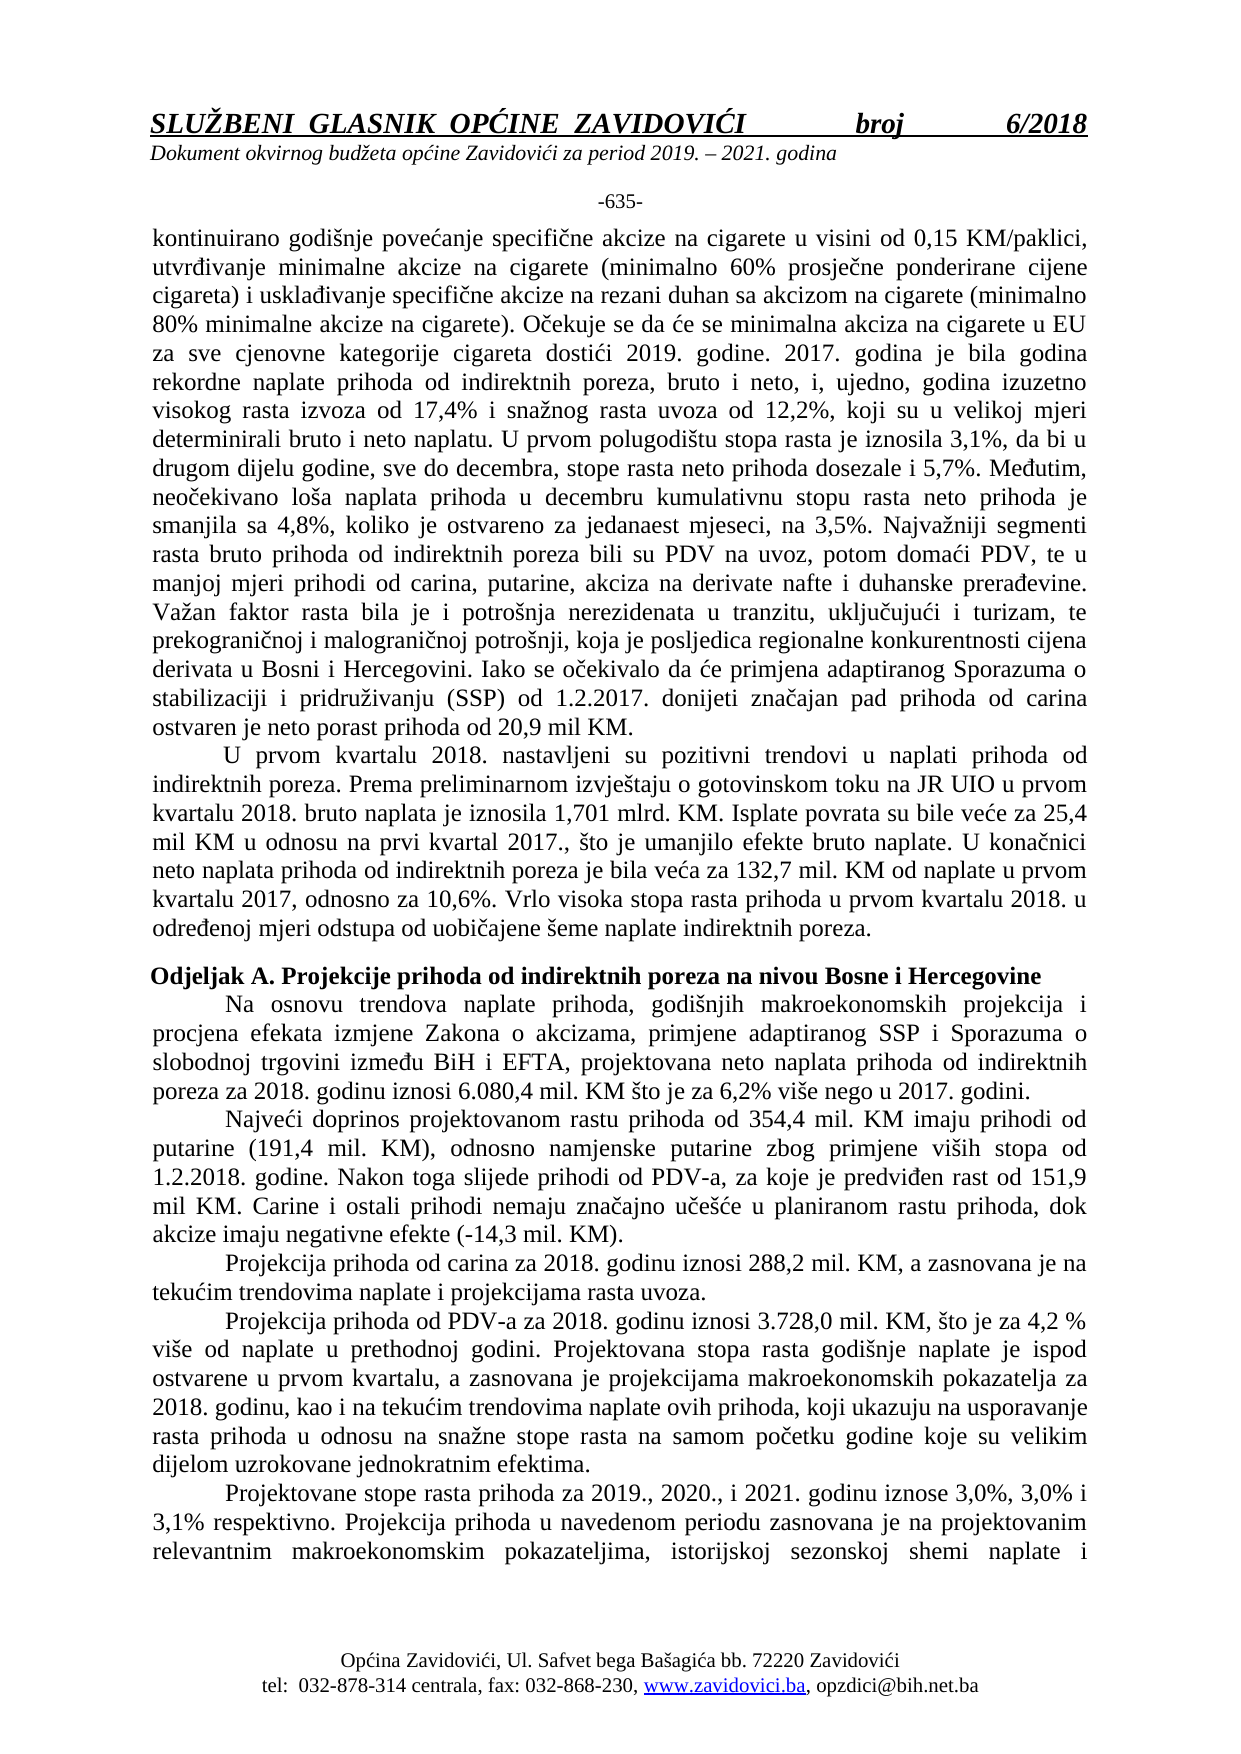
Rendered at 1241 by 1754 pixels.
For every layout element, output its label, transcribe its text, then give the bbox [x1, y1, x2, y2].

text Projekcija prihoda od carina za 2018. godinu iznosi 288,2 mil. KM, a zasnovana je na tekućim trendovima naplate i projekcijama rasta uvoza. [152, 1248, 1088, 1306]
text kontinuirano godišnje povećanje specifične akcize na cigarete u visini od 0,15 KM/paklici, utvrđivanje minimalne akcize na cigarete (minimalno 60% prosječne ponderirane cijene cigareta) i usklađivanje specifične akcize na rezani duhan sa akcizom na cigarete (minimalno 80% minimalne akcize na cigarete). Očekuje se da će se minimalna akciza na cigarete u EU za sve cjenovne kategorije cigareta dostići 2019. godine. 2017. godina je bila godina rekordne naplate prihoda od indirektnih poreza, bruto i neto, i, ujedno, godina izuzetno visokog rasta izvoza od 17,4% i snažnog rasta uvoza od 12,2%, koji su u velikoj mjeri determinirali bruto i neto naplatu. U prvom polugodištu stopa rasta je iznosila 3,1%, da bi u drugom dijelu godine, sve do decembra, stope rasta neto prihoda dosezale i 5,7%. Međutim, neočekivano loša naplata prihoda u decembru kumulativnu stopu rasta neto prihoda je smanjila sa 4,8%, koliko je ostvareno za jedanaest mjeseci, na 3,5%. Najvažniji segmenti rasta bruto prihoda od indirektnih poreza bili su PDV na uvoz, potom domaći PDV, te u manjoj mjeri prihodi od carina, putarine, akciza na derivate nafte i duhanske prerađevine. Važan faktor rasta bila je i potrošnja nerezidenata u tranzitu, uključujući i turizam, te prekograničnoj i malograničnoj potrošnji, koja je posljedica regionalne konkurentnosti cijena derivata u Bosni i Hercegovini. Iako se očekivalo da će primjena adaptiranog Sporazuma o stabilizaciji i pridruživanju (SSP) od 1.2.2017. donijeti značajan pad prihoda od carina ostvaren je neto porast prihoda od 20,9 mil KM. [152, 223, 1088, 740]
text Najveći doprinos projektovanom rastu prihoda od 354,4 mil. KM imaju prihodi od putarine (191,4 mil. KM), odnosno namjenske putarine zbog primjene viših stopa od 1.2.2018. godine. Nakon toga slijede prihodi od PDV-a, za koje je predviđen rast od 151,9 mil KM. Carine i ostali prihodi nemaju značajno učešće u planiranom rastu prihoda, dok akcize imaju negativne efekte (-14,3 mil. KM). [152, 1104, 1088, 1248]
text U prvom kvartalu 2018. nastavljeni su pozitivni trendovi u naplati prihoda od indirektnih poreza. Prema preliminarnom izvještaju o gotovinskom toku na JR UIO u prvom kvartalu 2018. bruto naplata je iznosila 1,701 mlrd. KM. Isplate povrata su bile veće za 25,4 mil KM u odnosu na prvi kvartal 2017., što je umanjilo efekte bruto naplate. U konačnici neto naplata prihoda od indirektnih poreza je bila veća za 132,7 mil. KM od naplate u prvom kvartalu 2017, odnosno za 10,6%. Vrlo visoka stopa rasta prihoda u prvom kvartalu 2018. u određenoj mjeri odstupa od uobičajene šeme naplate indirektnih poreza. [152, 740, 1088, 942]
text -635- [152, 189, 1088, 213]
text Projekcija prihoda od PDV-a za 2018. godinu iznosi 3.728,0 mil. KM, što je za 4,2 % više od naplate u prethodnoj godini. Projektovana stopa rasta godišnje naplate je ispod ostvarene u prvom kvartalu, a zasnovana je projekcijama makroekonomskih pokazatelja za 2018. godinu, kao i na tekućim trendovima naplate ovih prihoda, koji ukazuju na usporavanje rasta prihoda u odnosu na snažne stope rasta na samom početku godine koje su velikim dijelom uzrokovane jednokratnim efektima. [152, 1306, 1088, 1478]
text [152, 1478, 1088, 1564]
text Na osnovu trendova naplate prihoda, godišnjih makroekonomskih projekcija i procjena efekata izmjene Zakona o akcizama, primjene adaptiranog SSP i Sporazuma o slobodnoj trgovini između BiH i EFTA, projektovana neto naplata prihoda od indirektnih poreza za 2018. godinu iznosi 6.080,4 mil. KM što je za 6,2% više nego u 2017. godini. [152, 989, 1088, 1104]
list Odjeljak A. Projekcije prihoda od indirektnih poreza na nivou Bosne i Hercegovine [150, 961, 1090, 989]
